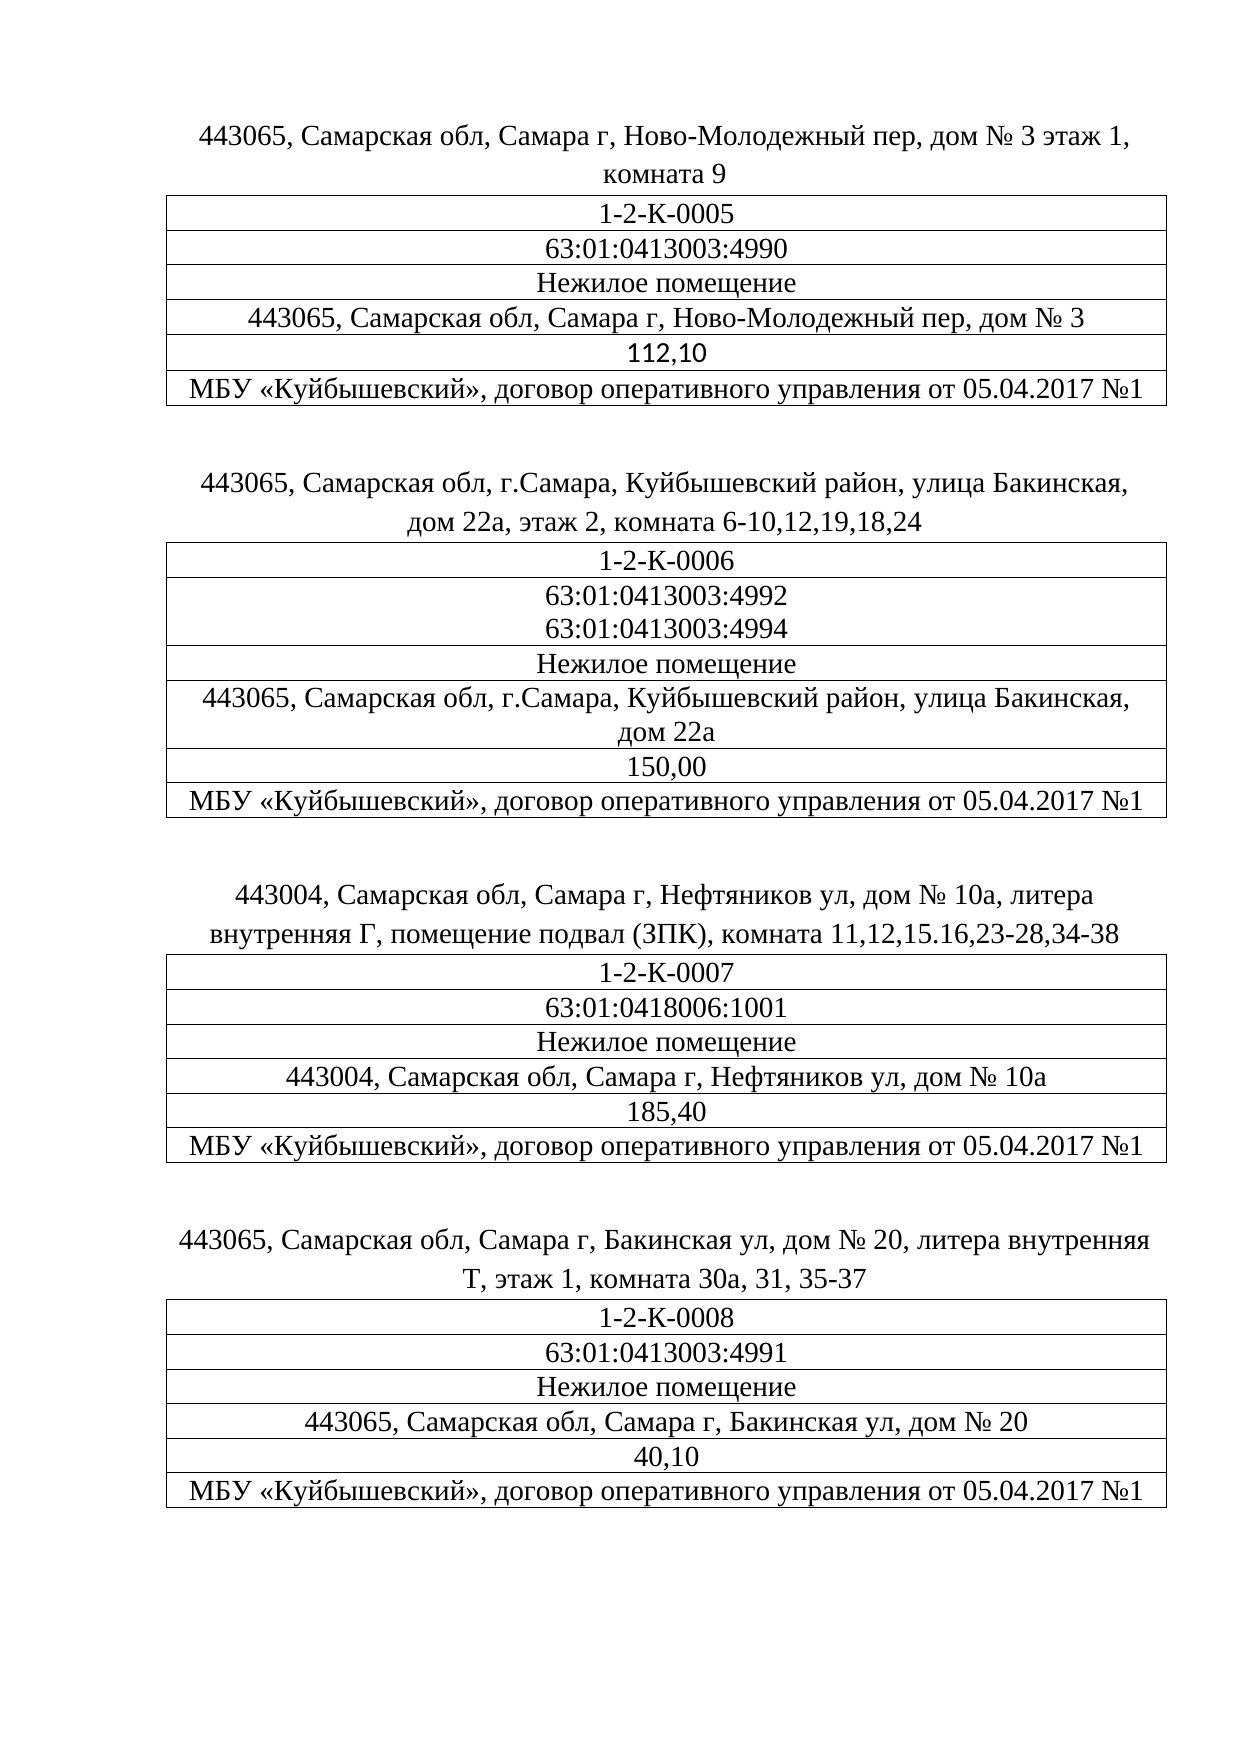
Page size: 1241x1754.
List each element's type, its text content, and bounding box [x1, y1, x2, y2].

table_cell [167, 1473, 1166, 1507]
table_cell Нежилое помещение [167, 265, 1166, 299]
table_cell МБУ «Куйбышевский», договор оперативного управления от 05.04.2017 №1 [167, 371, 1166, 405]
table_cell 443065, Самарская обл, г.Самара, Куйбышевский район, улица Бакинская, дом 22а [167, 681, 1166, 748]
table_cell 40,10 [167, 1439, 1166, 1472]
table_header 1-2-К-0008 [167, 1300, 1166, 1334]
table_cell 63:01:0413003:4990 [167, 231, 1166, 264]
table_cell 63:01:0413003:4991 [167, 1335, 1166, 1368]
text 443065, Самарская обл, г.Самара, Куйбышевский район, улица Бакинская, дом 22а, этаж 2, комната 6-10,12,19,18,24 [177, 465, 1152, 537]
table_header 1-2-К-0006 [167, 543, 1166, 577]
table_cell 63:01:0413003:4992 63:01:0413003:4994 [167, 578, 1166, 645]
text 443065, Самарская обл, Самара г, Бакинская ул, дом № 20, литера внутренняя Т, этаж 1, комната 30а, 31, 35-37 [177, 1222, 1152, 1294]
table_header 1-2-К-0007 [167, 955, 1166, 989]
table_cell МБУ «Куйбышевский», договор оперативного управления от 05.04.2017 №1 [167, 1128, 1166, 1162]
text 443065, Самарская обл, Самара г, Ново-Молодежный пер, дом № 3 этаж 1, комната 9 [177, 118, 1152, 190]
table_header 1-2-К-0005 [167, 196, 1166, 230]
table_cell Нежилое помещение [167, 1370, 1166, 1403]
table_cell Нежилое помещение [167, 646, 1166, 679]
table_cell 63:01:0418006:1001 [167, 990, 1166, 1023]
text 443004, Самарская обл, Самара г, Нефтяников ул, дом № 10а, литера внутренняя Г, помещение подвал (ЗПК), комната 11,12,15.16,23-28,34-38 [177, 877, 1152, 949]
table_cell Нежилое помещение [167, 1025, 1166, 1058]
table_cell 112,10 [167, 335, 1166, 370]
table_cell 185,40 [167, 1094, 1166, 1127]
table_cell 443065, Самарская обл, Самара г, Бакинская ул, дом № 20 [167, 1404, 1166, 1438]
table_cell 443004, Самарская обл, Самара г, Нефтяников ул, дом № 10а [167, 1059, 1166, 1093]
table_cell 443065, Самарская обл, Самара г, Ново-Молодежный пер, дом № 3 [167, 300, 1166, 333]
table_cell 150,00 [167, 749, 1166, 782]
table_cell МБУ «Куйбышевский», договор оперативного управления от 05.04.2017 №1 [167, 783, 1166, 817]
